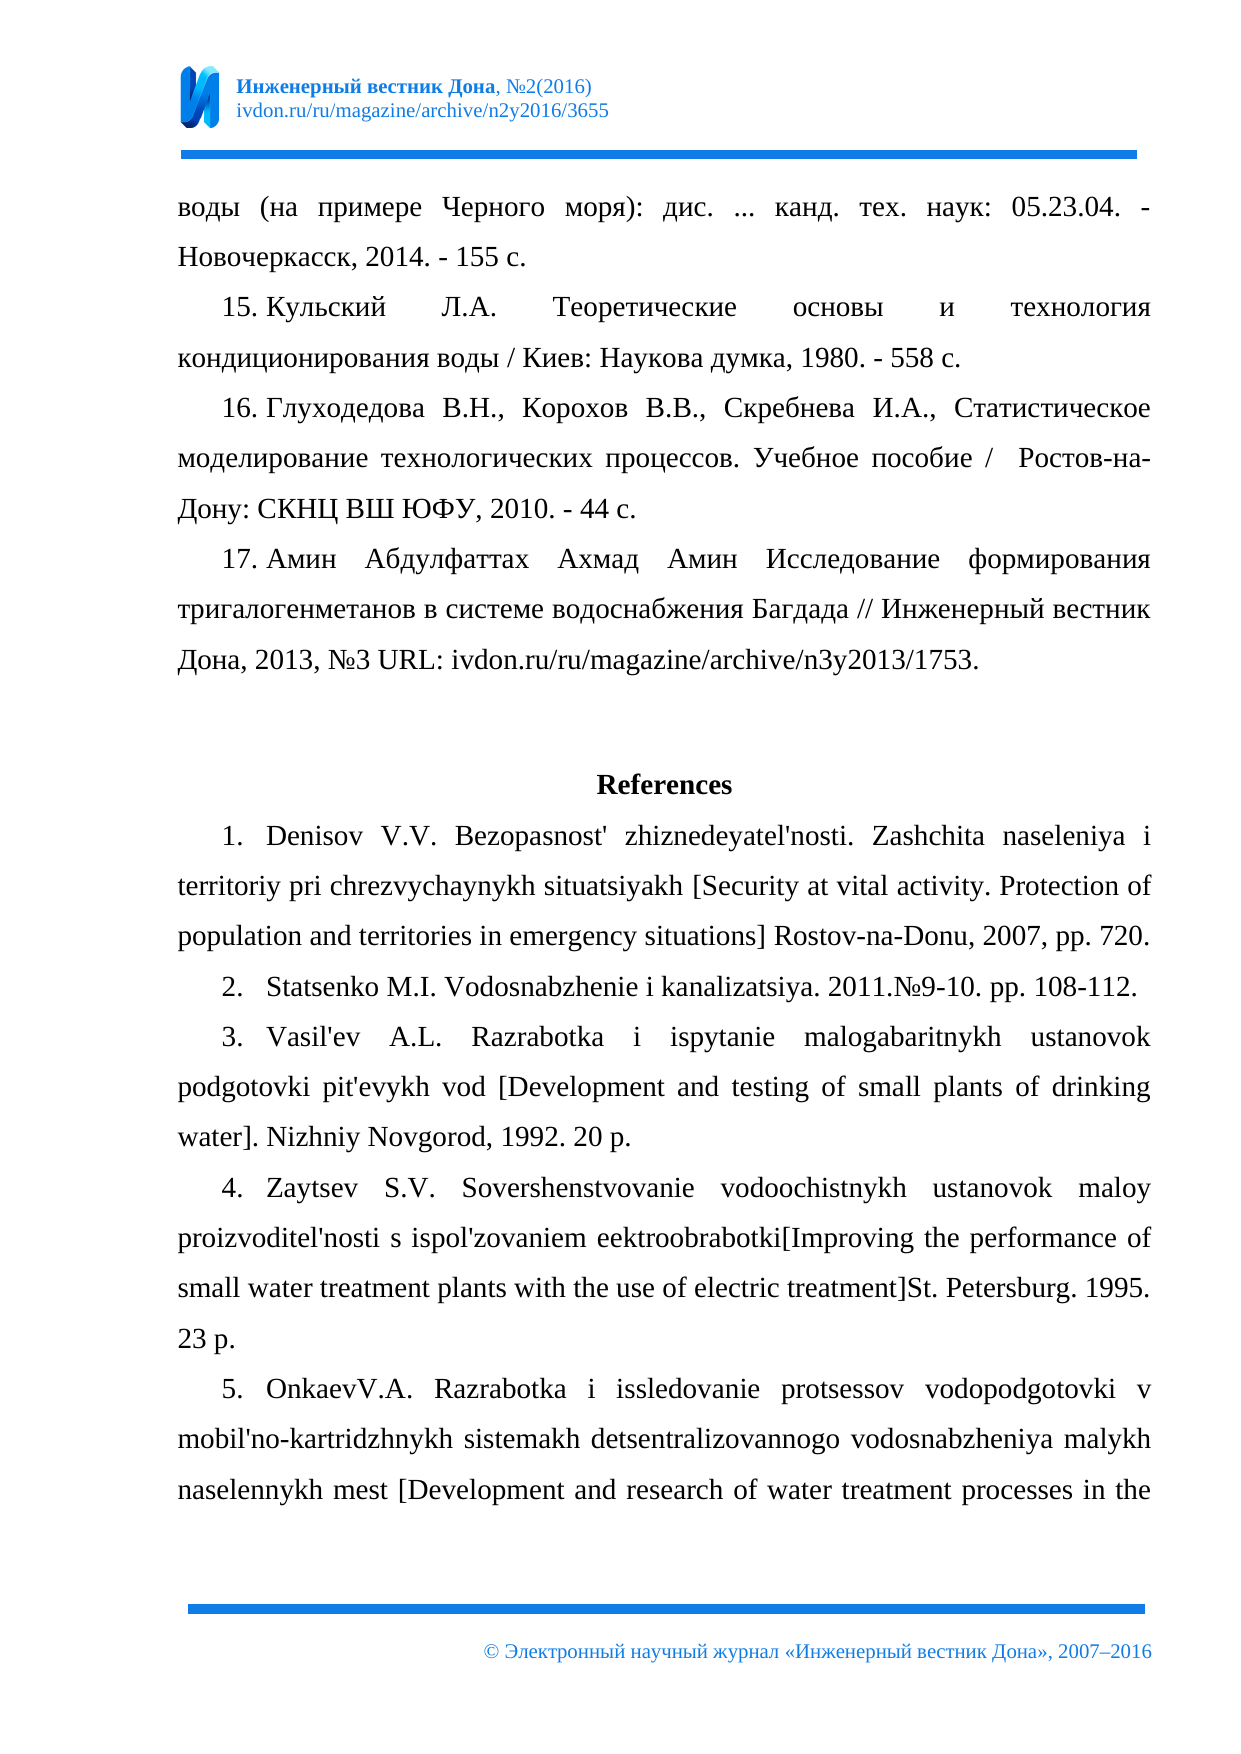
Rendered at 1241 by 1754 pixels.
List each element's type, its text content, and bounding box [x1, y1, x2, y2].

list Denisov V.V. Bezopasnost' zhiznedeyatel'nosti. Zashchita naseleniya i territoriy pri chrezvychaynykh situatsiyakh [Security at vital activity. Protection of population and territories in emergency situations] Rostov-na-Donu, 2007, pp. 720. [177, 818, 1152, 952]
list Глуходедова В.Н., Корохов В.В., Скребнева И.А., Статистическое моделирование технологических процессов. Учебное пособие / Ростов-на-Дону: СКНЦ ВШ ЮФУ, 2010. - 44 с. [177, 390, 1152, 524]
list Амин Абдулфаттах Ахмад Амин Исследование формирования тригалогенметанов в системе водоснабжения Багдада // Инженерный вестник Дона, 2013, №3 URL: ivdon.ru/ru/magazine/archive/n3y2013/1753. [177, 541, 1152, 675]
list Vasil'ev A.L. Razrabotka i ispytanie malogabaritnykh ustanovok podgotovki pit'evykh vod [Development and testing of small plants of drinking water]. Nizhniy Novgorod, 1992. 20 p. [177, 1019, 1152, 1153]
list Кульский Л.А. Теоретические основы и технология кондиционирования воды / Киев: Наукова думка, 1980. - 558 с. [177, 289, 1152, 373]
list Statsenko M.I. Vodosnabzhenie i kanalizatsiya. 2011.№9-10. рр. 108-112. [177, 969, 1152, 1002]
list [177, 189, 1152, 273]
picture [180, 66, 220, 128]
text References [177, 767, 1152, 801]
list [177, 1371, 1152, 1505]
list Zaytsev S.V. Sovershenstvovanie vodoochistnykh ustanovok maloy proizvoditel'nosti s ispol'zovaniem eektroobrabotki[Improving the performance of small water treatment plants with the use of electric treatment]St. Petersburg. 1995. 23 p. [177, 1170, 1152, 1354]
